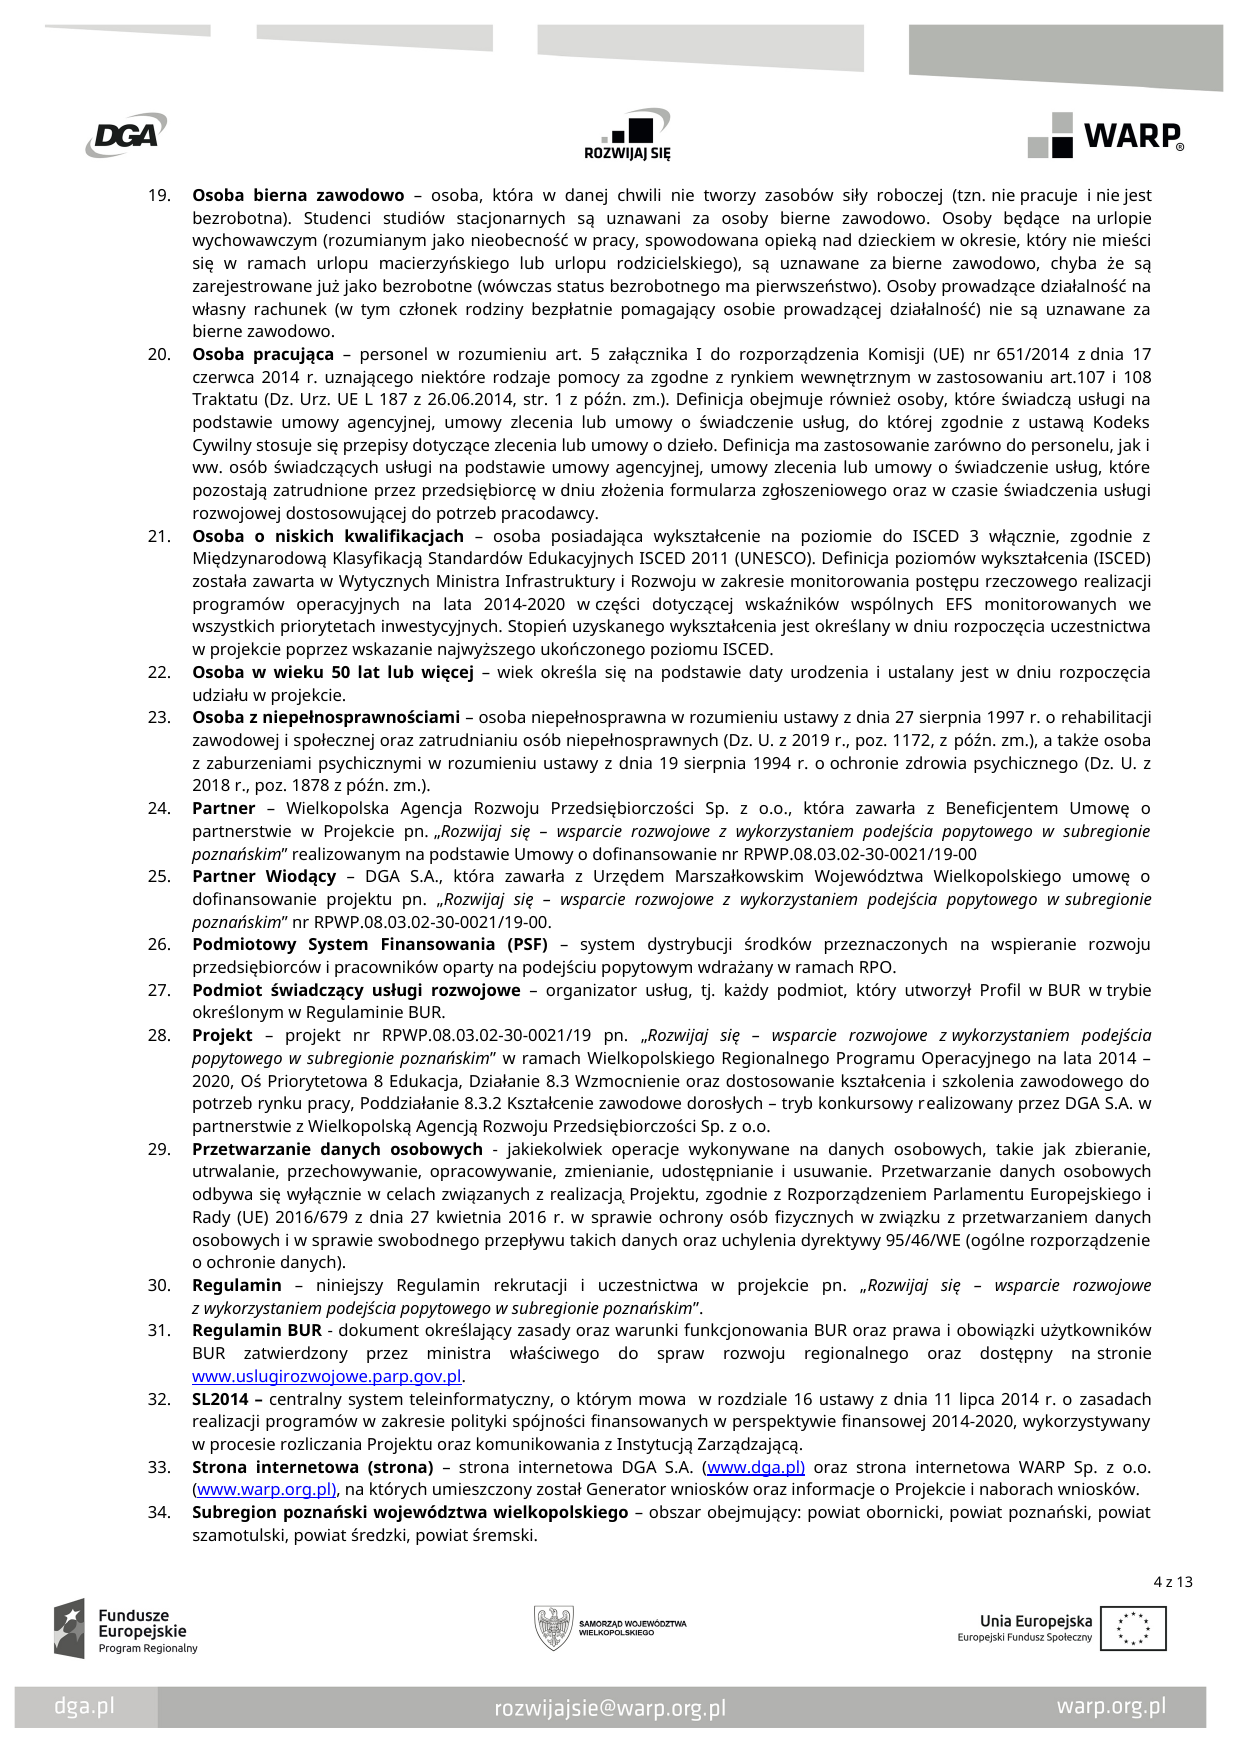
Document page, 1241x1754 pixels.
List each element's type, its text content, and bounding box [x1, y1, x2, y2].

list Przetwarzanie danych osobowych - jakiekolwiek operacje wykonywane na danych osobowych, takie jak zbieranie, utrwalanie, przechowywanie, opracowywanie, zmienianie, udostępnianie i usuwanie. Przetwarzanie danych osobowych odbywa się wyłącznie w celach związanych z realizacją Projektu, zgodnie z Rozporządzeniem Parlamentu Europejskiego i Rady (UE) 2016/679 z dnia 27 kwietnia 2016 r. w sprawie ochrony osób fizycznych w związku z przetwarzaniem danych osobowych i w sprawie swobodnego przepływu takich danych oraz uchylenia dyrektywy 95/46/WE (ogólne rozporządzenie o ochronie danych). [148, 1137, 1152, 1273]
list Osoba w wieku 50 lat lub więcej – wiek określa się na podstawie daty urodzenia i ustalany jest w dniu rozpoczęcia udziału w projekcie. [148, 660, 1152, 706]
list Partner – Wielkopolska Agencja Rozwoju Przedsiębiorczości Sp. z o.o., która zawarła z Beneficjentem Umowę o partnerstwie w Projekcie pn. „Rozwijaj się – wsparcie rozwojowe z wykorzystaniem podejścia popytowego w subregionie poznańskim” realizowanym na podstawie Umowy o dofinansowanie nr RPWP.08.03.02-30-0021/19-00 [148, 797, 1152, 865]
list Osoba bierna zawodowo – osoba, która w danej chwili nie tworzy zasobów siły roboczej (tzn. nie pracuje i nie jest bezrobotna). Studenci studiów stacjonarnych są uznawani za osoby bierne zawodowo. Osoby będące na urlopie wychowawczym (rozumianym jako nieobecność w pracy, spowodowana opieką nad dzieckiem w okresie, który nie mieści się w ramach urlopu macierzyńskiego lub urlopu rodzicielskiego), są uznawane za bierne zawodowo, chyba że są zarejestrowane już jako bezrobotne (wówczas status bezrobotnego ma pierwszeństwo). Osoby prowadzące działalność na własny rachunek (w tym członek rodziny bezpłatnie pomagający osobie prowadzącej działalność) nie są uznawane za bierne zawodowo. [148, 148, 1152, 342]
picture [31, 23, 1224, 184]
list Projekt – projekt nr RPWP.08.03.02-30-0021/19 pn. „Rozwijaj się – wsparcie rozwojowe z wykorzystaniem podejścia popytowego w subregionie poznańskim” w ramach Wielkopolskiego Regionalnego Programu Operacyjnego na lata 2014 – 2020, Oś Priorytetowa 8 Edukacja, Działanie 8.3 Wzmocnienie oraz dostosowanie kształcenia i szkolenia zawodowego do potrzeb rynku pracy, Poddziałanie 8.3.2 Kształcenie zawodowe dorosłych – tryb konkursowy realizowany przez DGA S.A. w partnerstwie z Wielkopolską Agencją Rozwoju Przedsiębiorczości Sp. z o.o. [148, 1024, 1152, 1137]
list Podmiot świadczący usługi rozwojowe – organizator usług, tj. każdy podmiot, który utworzył Profil w BUR w trybie określonym w Regulaminie BUR. [148, 978, 1152, 1024]
picture [14, 1568, 1207, 1728]
list Osoba pracująca – personel w rozumieniu art. 5 załącznika I do rozporządzenia Komisji (UE) nr 651/2014 z dnia 17 czerwca 2014 r. uznającego niektóre rodzaje pomocy za zgodne z rynkiem wewnętrznym w zastosowaniu art.107 i 108 Traktatu (Dz. Urz. UE L 187 z 26.06.2014, str. 1 z późn. zm.). Definicja obejmuje również osoby, które świadczą usługi na podstawie umowy agencyjnej, umowy zlecenia lub umowy o świadczenie usług, do której zgodnie z ustawą Kodeks Cywilny stosuje się przepisy dotyczące zlecenia lub umowy o dzieło. Definicja ma zastosowanie zarówno do personelu, jak i ww. osób świadczących usługi na podstawie umowy agencyjnej, umowy zlecenia lub umowy o świadczenie usług, które pozostają zatrudnione przez przedsiębiorcę w dniu złożenia formularza zgłoszeniowego oraz w czasie świadczenia usługi rozwojowej dostosowującej do potrzeb pracodawcy. [148, 342, 1152, 524]
list Subregion poznański województwa wielkopolskiego – obszar obejmujący: powiat obornicki, powiat poznański, powiat szamotulski, powiat średzki, powiat śremski. [148, 1501, 1152, 1546]
list Partner Wiodący – DGA S.A., która zawarła z Urzędem Marszałkowskim Województwa Wielkopolskiego umowę o dofinansowanie projektu pn. „Rozwijaj się – wsparcie rozwojowe z wykorzystaniem podejścia popytowego w subregionie poznańskim” nr RPWP.08.03.02-30-0021/19-00. [148, 865, 1152, 933]
list Strona internetowa (strona) – strona internetowa DGA S.A. (www.dga.pl) oraz strona internetowa WARP Sp. z o.o. (www.warp.org.pl), na których umieszczony został Generator wniosków oraz informacje o Projekcie i naborach wniosków. [148, 1455, 1152, 1501]
list Podmiotowy System Finansowania (PSF) – system dystrybucji środków przeznaczonych na wspieranie rozwoju przedsiębiorców i pracowników oparty na podejściu popytowym wdrażany w ramach RPO. [148, 933, 1152, 978]
list Regulamin – niniejszy Regulamin rekrutacji i uczestnictwa w projekcie pn. „Rozwijaj się – wsparcie rozwojowe z wykorzystaniem podejścia popytowego w subregionie poznańskim”. [148, 1273, 1152, 1319]
list Osoba z niepełnosprawnościami – osoba niepełnosprawna w rozumieniu ustawy z dnia 27 sierpnia 1997 r. o rehabilitacji zawodowej i społecznej oraz zatrudnianiu osób niepełnosprawnych (Dz. U. z 2019 r., poz. 1172, z późn. zm.), a także osoba z zaburzeniami psychicznymi w rozumieniu ustawy z dnia 19 sierpnia 1994 r. o ochronie zdrowia psychicznego (Dz. U. z 2018 r., poz. 1878 z późn. zm.). [148, 706, 1152, 797]
list SL2014 – centralny system teleinformatyczny, o którym mowa w rozdziale 16 ustawy z dnia 11 lipca 2014 r. o zasadach realizacji programów w zakresie polityki spójności finansowanych w perspektywie finansowej 2014-2020, wykorzystywany w procesie rozliczania Projektu oraz komunikowania z Instytucją Zarządzającą. [148, 1387, 1152, 1455]
list Osoba o niskich kwalifikacjach – osoba posiadająca wykształcenie na poziomie do ISCED 3 włącznie, zgodnie z Międzynarodową Klasyfikacją Standardów Edukacyjnych ISCED 2011 (UNESCO). Definicja poziomów wykształcenia (ISCED) została zawarta w Wytycznych Ministra Infrastruktury i Rozwoju w zakresie monitorowania postępu rzeczowego realizacji programów operacyjnych na lata 2014-2020 w części dotyczącej wskaźników wspólnych EFS monitorowanych we wszystkich priorytetach inwestycyjnych. Stopień uzyskanego wykształcenia jest określany w dniu rozpoczęcia uczestnictwa w projekcie poprzez wskazanie najwyższego ukończonego poziomu ISCED. [148, 524, 1152, 660]
list Regulamin BUR - dokument określający zasady oraz warunki funkcjonowania BUR oraz prawa i obowiązki użytkowników BUR zatwierdzony przez ministra właściwego do spraw rozwoju regionalnego oraz dostępny na stronie www.uslugirozwojowe.parp.gov.pl. [148, 1319, 1152, 1387]
